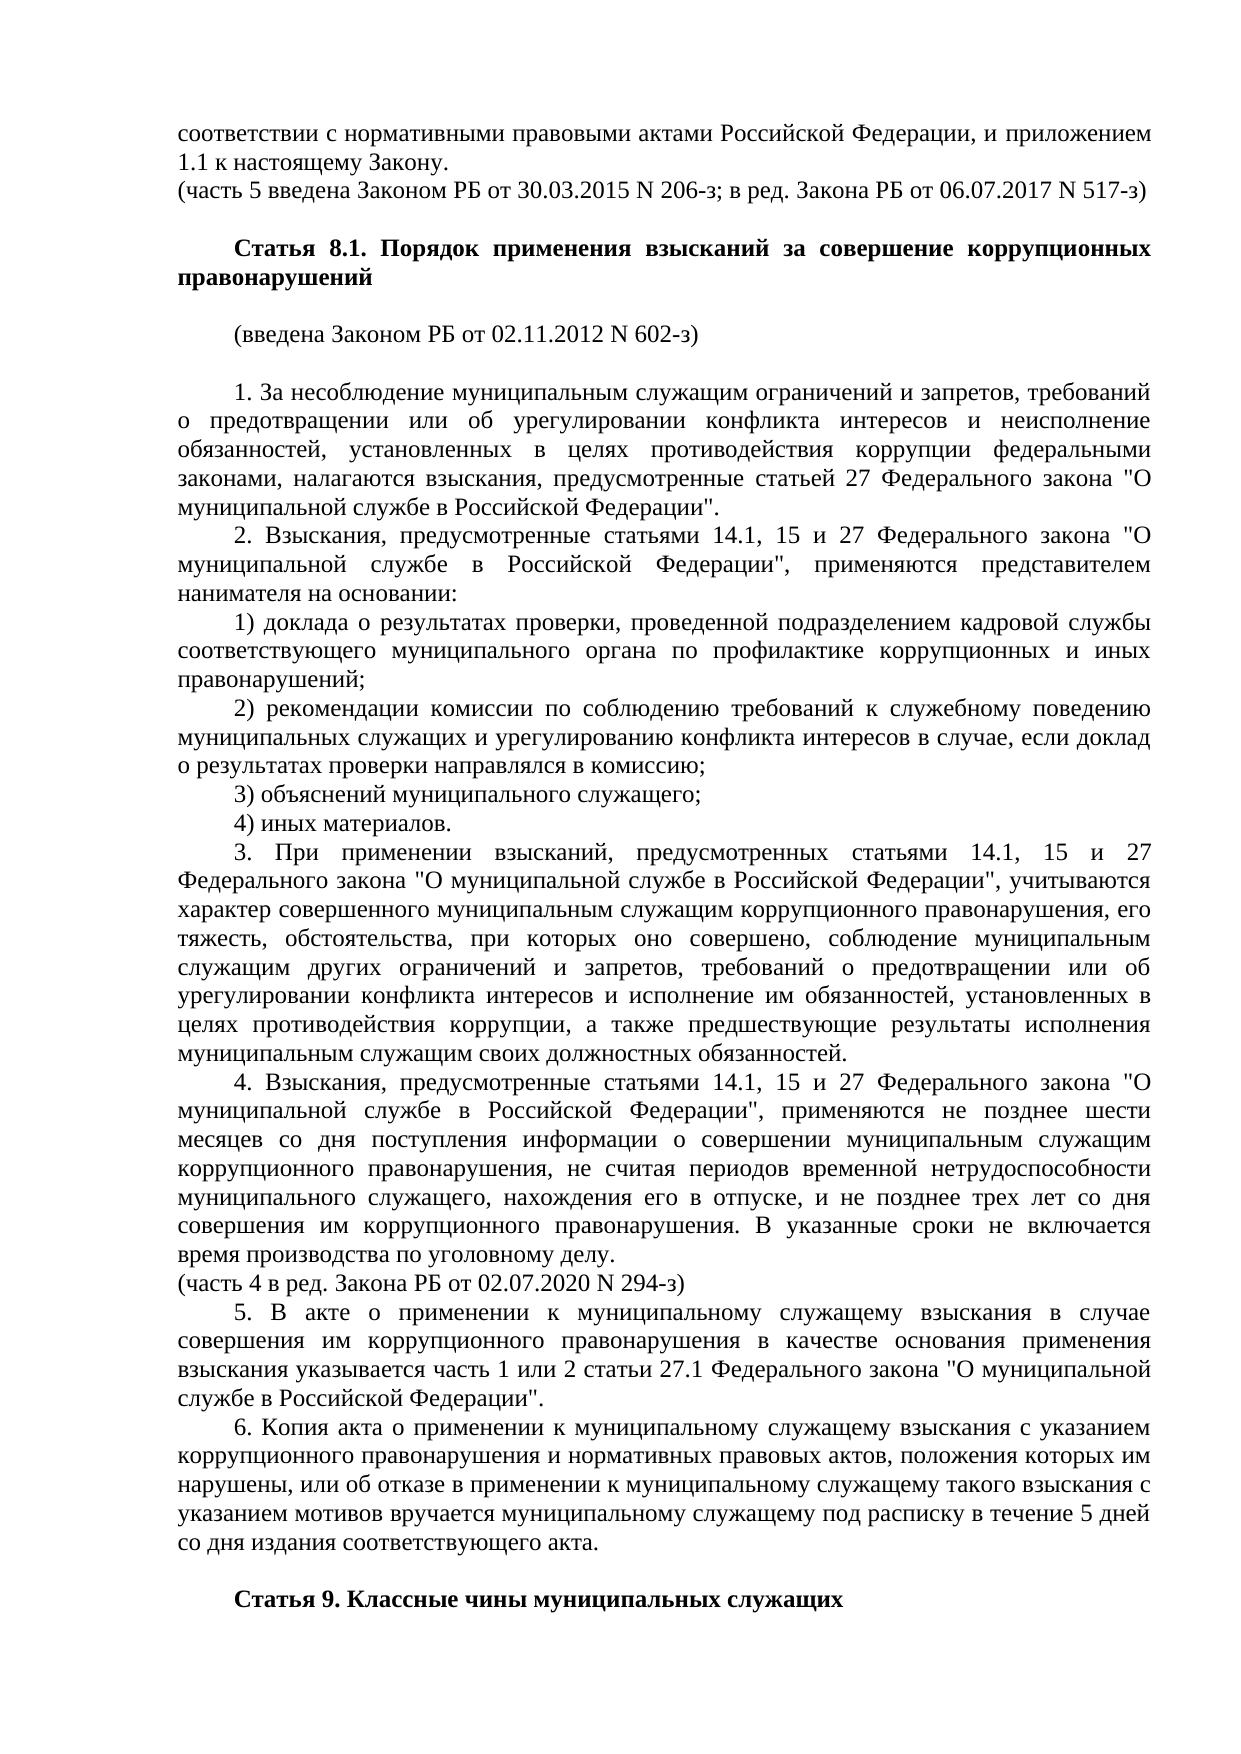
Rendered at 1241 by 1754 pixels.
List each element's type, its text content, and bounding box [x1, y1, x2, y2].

text 2) рекомендации комиссии по соблюдению требований к служебному поведению муниципальных служащих и урегулированию конфликта интересов в случае, если доклад о результатах проверки направлялся в комиссию; [177, 693, 1152, 779]
text 1. За несоблюдение муниципальным служащим ограничений и запретов, требований о предотвращении или об урегулировании конфликта интересов и неисполнение обязанностей, установленных в целях противодействия коррупции федеральными законами, налагаются взыскания, предусмотренные статьей 27 Федерального закона "О муниципальной службе в Российской Федерации". [177, 377, 1152, 521]
text 4) иных материалов. [177, 808, 1152, 837]
text 3) объяснений муниципального служащего; [177, 779, 1152, 808]
text (введена Законом РБ от 02.11.2012 N 602-з) [177, 319, 1152, 348]
text 3. При применении взысканий, предусмотренных статьями 14.1, 15 и 27 Федерального закона "О муниципальной службе в Российской Федерации", учитываются характер совершенного муниципальным служащим коррупционного правонарушения, его тяжесть, обстоятельства, при которых оно совершено, соблюдение муниципальным служащим других ограничений и запретов, требований о предотвращении или об урегулировании конфликта интересов и исполнение им обязанностей, установленных в целях противодействия коррупции, а также предшествующие результаты исполнения муниципальным служащим своих должностных обязанностей. [177, 837, 1152, 1067]
text 5. В акте о применении к муниципальному служащему взыскания в случае совершения им коррупционного правонарушения в качестве основания применения взыскания указывается часть 1 или 2 статьи 27.1 Федерального закона "О муниципальной службе в Российской Федерации". [177, 1297, 1152, 1412]
text (часть 4 в ред. Закона РБ от 02.07.2020 N 294-з) [177, 1268, 1152, 1297]
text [177, 118, 1152, 176]
text 4. Взыскания, предусмотренные статьями 14.1, 15 и 27 Федерального закона "О муниципальной службе в Российской Федерации", применяются не позднее шести месяцев со дня поступления информации о совершении муниципальным служащим коррупционного правонарушения, не считая периодов временной нетрудоспособности муниципального служащего, нахождения его в отпуске, и не позднее трех лет со дня совершения им коррупционного правонарушения. В указанные сроки не включается время производства по уголовному делу. [177, 1067, 1152, 1268]
text 6. Копия акта о применении к муниципальному служащему взыскания с указанием коррупционного правонарушения и нормативных правовых актов, положения которых им нарушены, или об отказе в применении к муниципальному служащему такого взыскания с указанием мотивов вручается муниципальному служащему под расписку в течение 5 дней со дня издания соответствующего акта. [177, 1412, 1152, 1556]
text Статья 9. Классные чины муниципальных служащих [177, 1584, 1152, 1613]
text 1) доклада о результатах проверки, проведенной подразделением кадровой службы соответствующего муниципального органа по профилактике коррупционных и иных правонарушений; [177, 607, 1152, 693]
text Статья 8.1. Порядок применения взысканий за совершение коррупционных правонарушений [177, 233, 1152, 291]
text 2. Взыскания, предусмотренные статьями 14.1, 15 и 27 Федерального закона "О муниципальной службе в Российской Федерации", применяются представителем нанимателя на основании: [177, 521, 1152, 607]
text (часть 5 введена Законом РБ от 30.03.2015 N 206-з; в ред. Закона РБ от 06.07.2017 N 517-з) [177, 176, 1152, 204]
